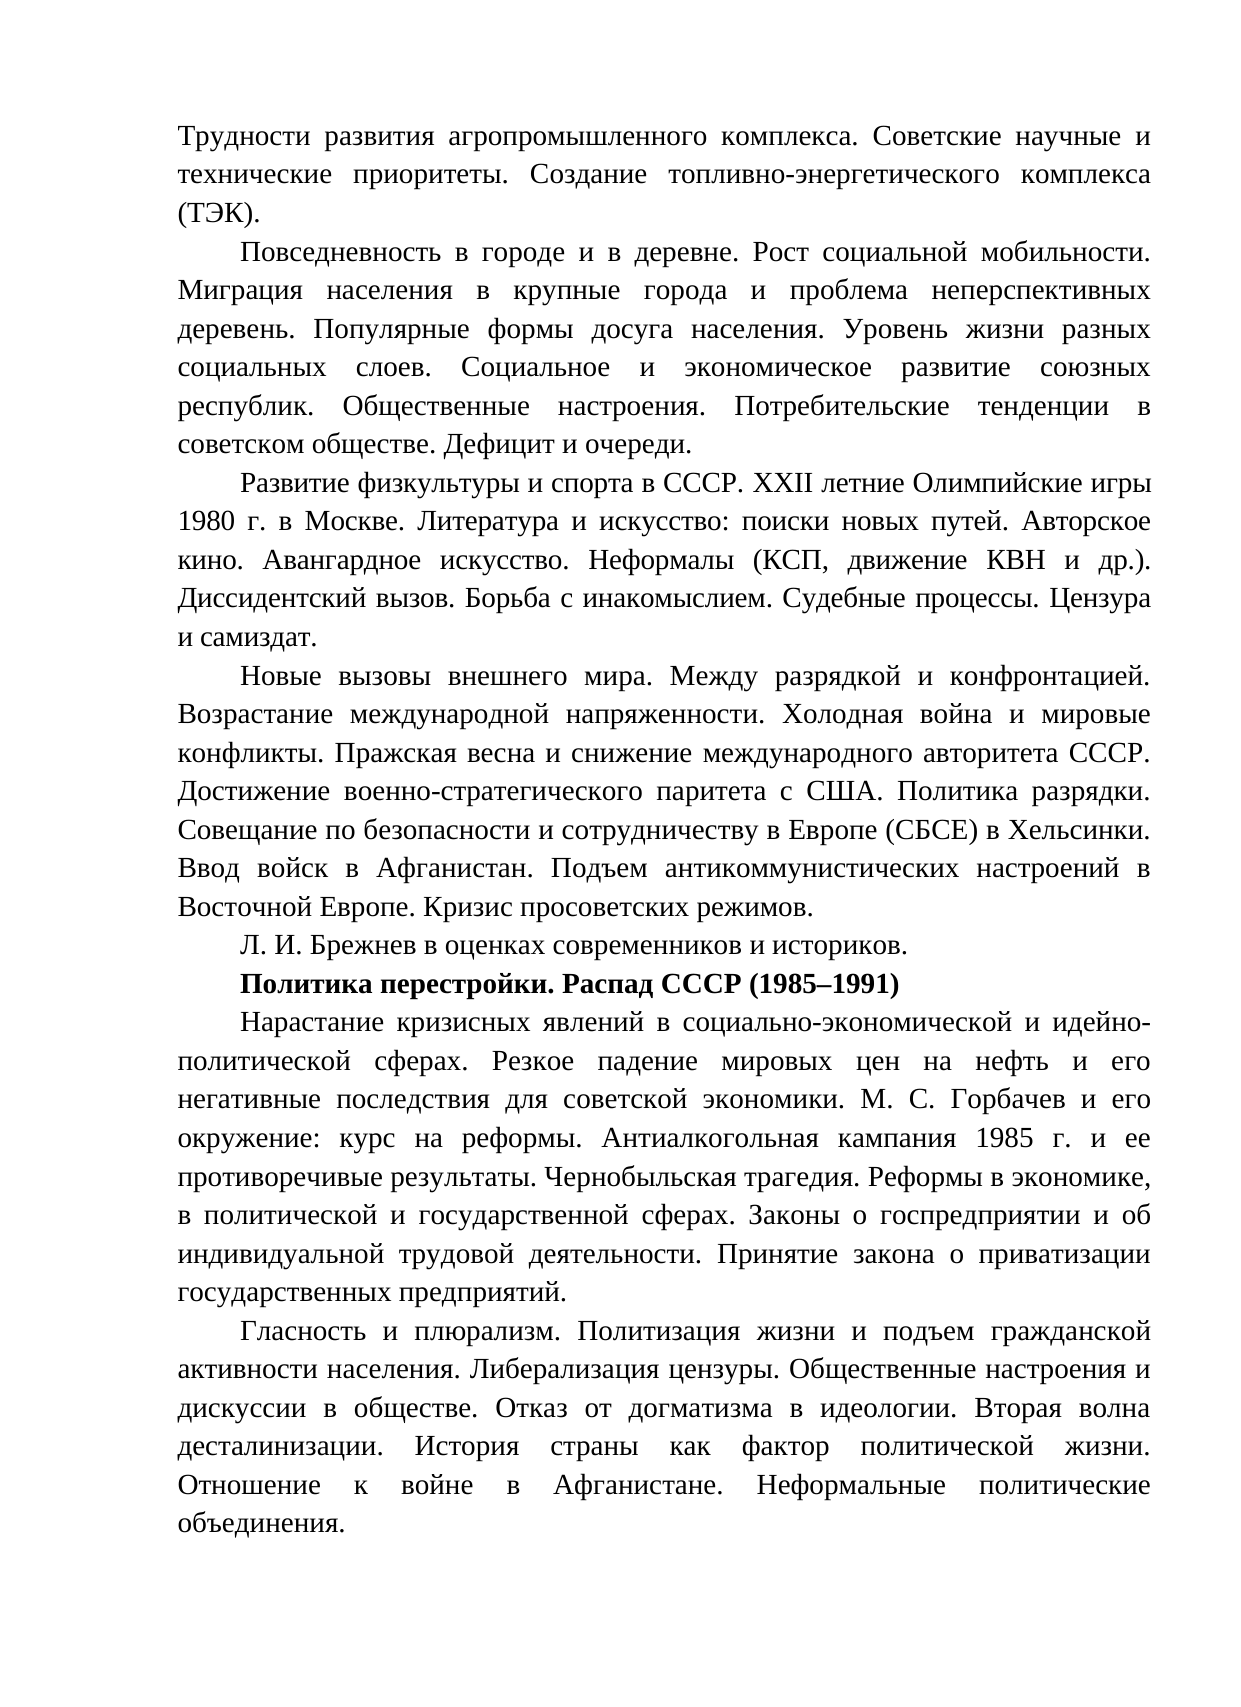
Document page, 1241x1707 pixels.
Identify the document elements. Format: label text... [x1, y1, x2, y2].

text Развитие физкультуры и спорта в СССР. XXII летние Олимпийские игры 1980 г. в Москве. Литература и искусство: поиски новых путей. Авторское кино. Авангардное искусство. Неформалы (КСП, движение КВН и др.). Диссидентский вызов. Борьба с инакомыслием. Судебные процессы. Цензура и самиздат. [177, 465, 1152, 653]
text Л. И. Брежнев в оценках современников и историков. [177, 927, 1152, 961]
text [177, 118, 1152, 229]
text Гласность и плюрализм. Политизация жизни и подъем гражданской активности населения. Либерализация цензуры. Общественные настроения и дискуссии в обществе. Отказ от догматизма в идеологии. Вторая волна десталинизации. История страны как фактор политической жизни. Отношение к войне в Афганистане. Неформальные политические объединения. [177, 1313, 1152, 1539]
text Повседневность в городе и в деревне. Рост социальной мобильности. Миграция населения в крупные города и проблема неперспективных деревень. Популярные формы досуга населения. Уровень жизни разных социальных слоев. Социальное и экономическое развитие союзных республик. Общественные настроения. Потребительские тенденции в советском обществе. Дефицит и очереди. [177, 234, 1152, 460]
text Нарастание кризисных явлений в социально-экономической и идейно-политической сферах. Резкое падение мировых цен на нефть и его негативные последствия для советской экономики. М. С. Горбачев и его окружение: курс на реформы. Антиалкогольная кампания 1985 г. и ее противоречивые результаты. Чернобыльская трагедия. Реформы в экономике, в политической и государственной сферах. Законы о госпредприятии и об индивидуальной трудовой деятельности. Принятие закона о приватизации государственных предприятий. [177, 1004, 1152, 1308]
text Политика перестройки. Распад СССР (1985–1991) [177, 966, 1152, 999]
text Новые вызовы внешнего мира. Между разрядкой и конфронтацией. Возрастание международной напряженности. Холодная война и мировые конфликты. Пражская весна и снижение международного авторитета СССР. Достижение военно-стратегического паритета с США. Политика разрядки. Совещание по безопасности и сотрудничеству в Европе (СБСЕ) в Хельсинки. Ввод войск в Афганистан. Подъем антикоммунистических настроений в Восточной Европе. Кризис просоветских режимов. [177, 658, 1152, 922]
